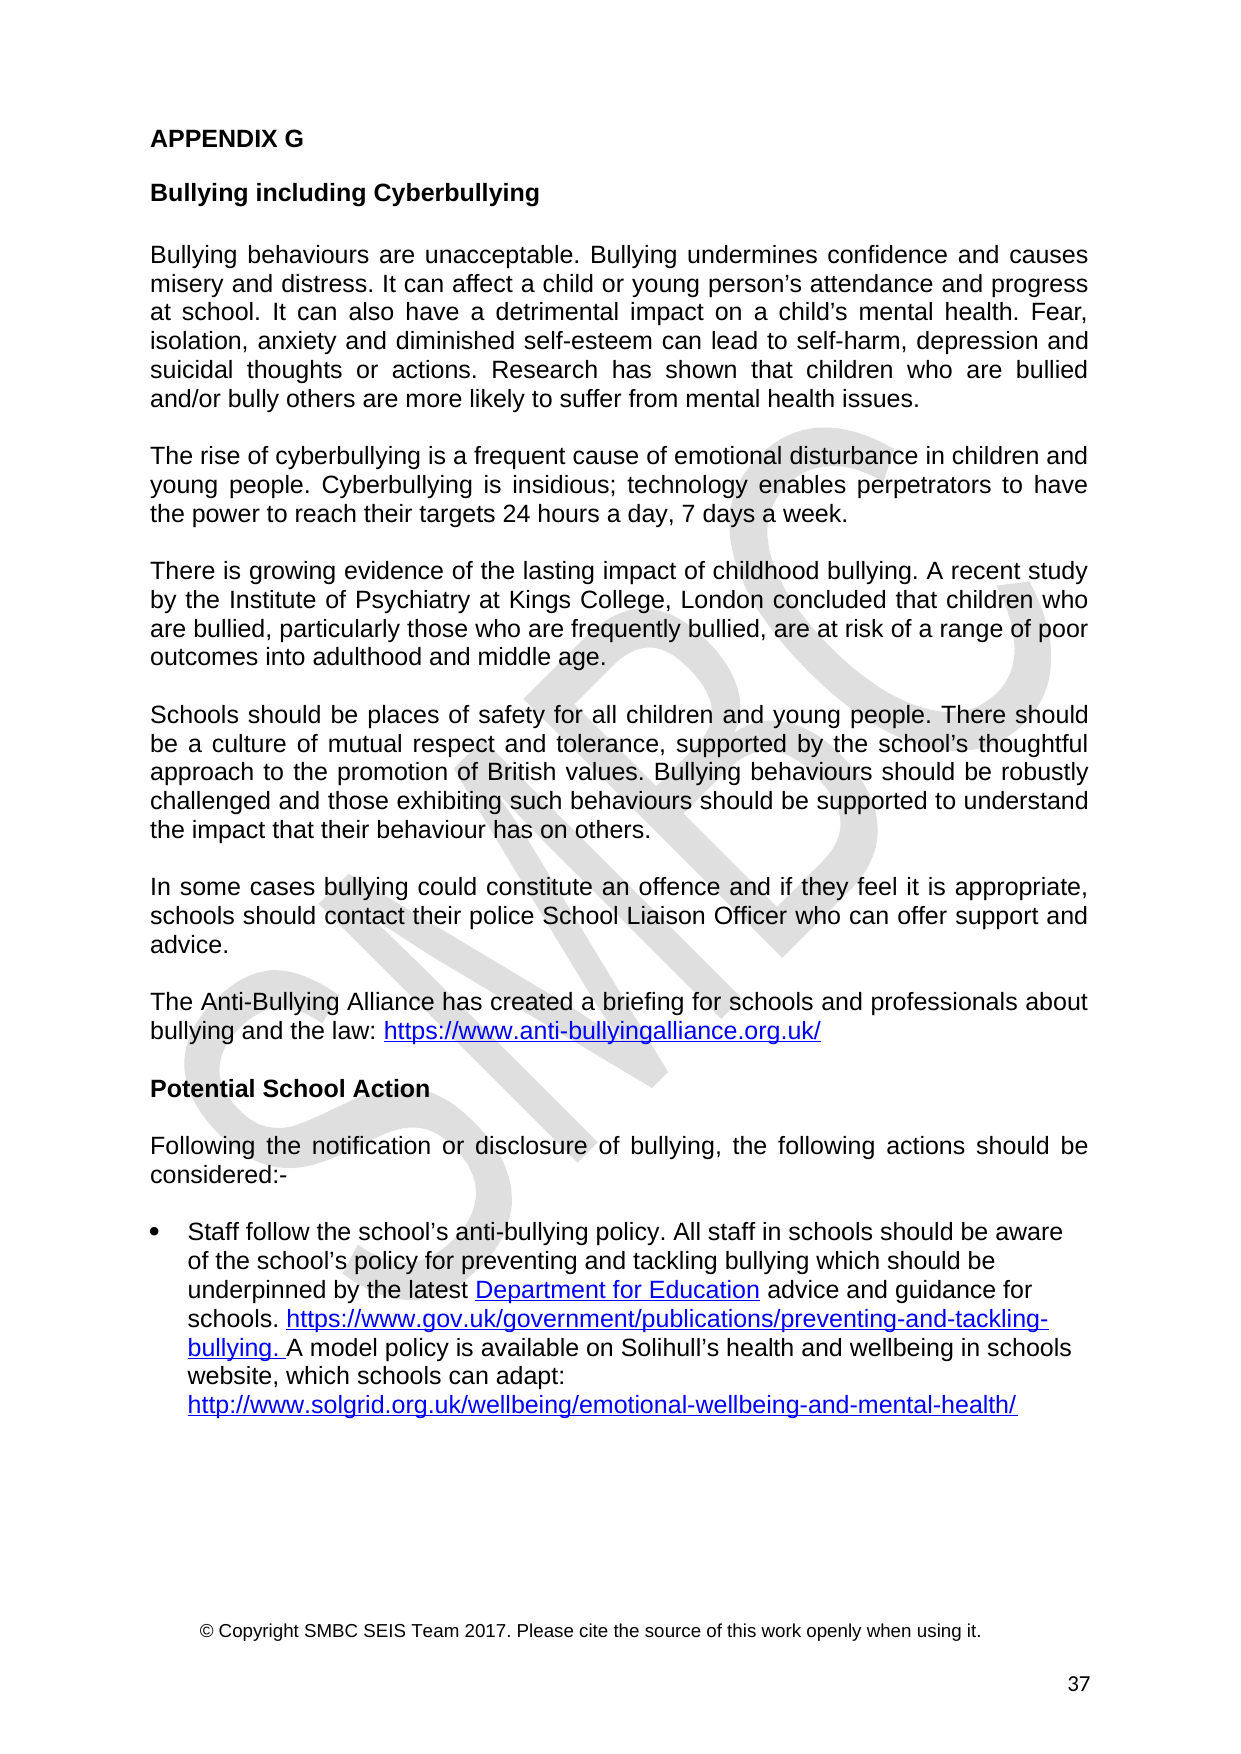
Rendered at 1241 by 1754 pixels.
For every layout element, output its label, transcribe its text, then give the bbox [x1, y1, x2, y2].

subtitle Bullying including Cyberbullying [150, 178, 1090, 207]
text The rise of cyberbullying is a frequent cause of emotional disturbance in children and young people. Cyberbullying is insidious; technology enables perpetrators to have the power to reach their targets 24 hours a day, 7 days a week. [150, 441, 1090, 527]
list Staff follow the school’s anti-bullying policy. All staff in schools should be aware of the school’s policy for preventing and tackling bullying which should be underpinned by the latest Department for Education advice and guidance for schools. https://www.gov.uk/government/publications/preventing-and-tackling-bullying. A model policy is available on Solihull’s health and wellbeing in schools website, which schools can adapt: http://www.solgrid.org.uk/wellbeing/emotional-wellbeing-and-mental-health/ [150, 1217, 1090, 1419]
text There is growing evidence of the lasting impact of childhood bullying. A recent study by the Institute of Psychiatry at Kings College, London concluded that children who are bullied, particularly those who are frequently bullied, are at risk of a range of poor outcomes into adulthood and middle age. [150, 556, 1090, 671]
text Following the notification or disclosure of bullying, the following actions should be considered:- [150, 1131, 1090, 1189]
text The Anti-Bullying Alliance has created a briefing for schools and professionals about bullying and the law: https://www.anti-bullyingalliance.org.uk/ [150, 987, 1090, 1045]
subtitle APPENDIX G [150, 124, 1090, 153]
text Potential School Action [150, 1074, 1090, 1102]
text Bullying behaviours are unacceptable. Bullying undermines confidence and causes misery and distress. It can affect a child or young person’s attendance and progress at school. It can also have a detrimental impact on a child’s mental health. Fear, isolation, anxiety and diminished self-esteem can lead to self-harm, depression and suicidal thoughts or actions. Research has shown that children who are bullied and/or bully others are more likely to suffer from mental health issues. [150, 240, 1090, 412]
text Schools should be places of safety for all children and young people. There should be a culture of mutual respect and tolerance, supported by the school’s thoughtful approach to the promotion of British values. Bullying behaviours should be robustly challenged and those exhibiting such behaviours should be supported to understand the impact that their behaviour has on others. [150, 700, 1090, 844]
text In some cases bullying could constitute an offence and if they feel it is appropriate, schools should contact their police School Liaison Officer who can offer support and advice. [150, 872, 1090, 959]
